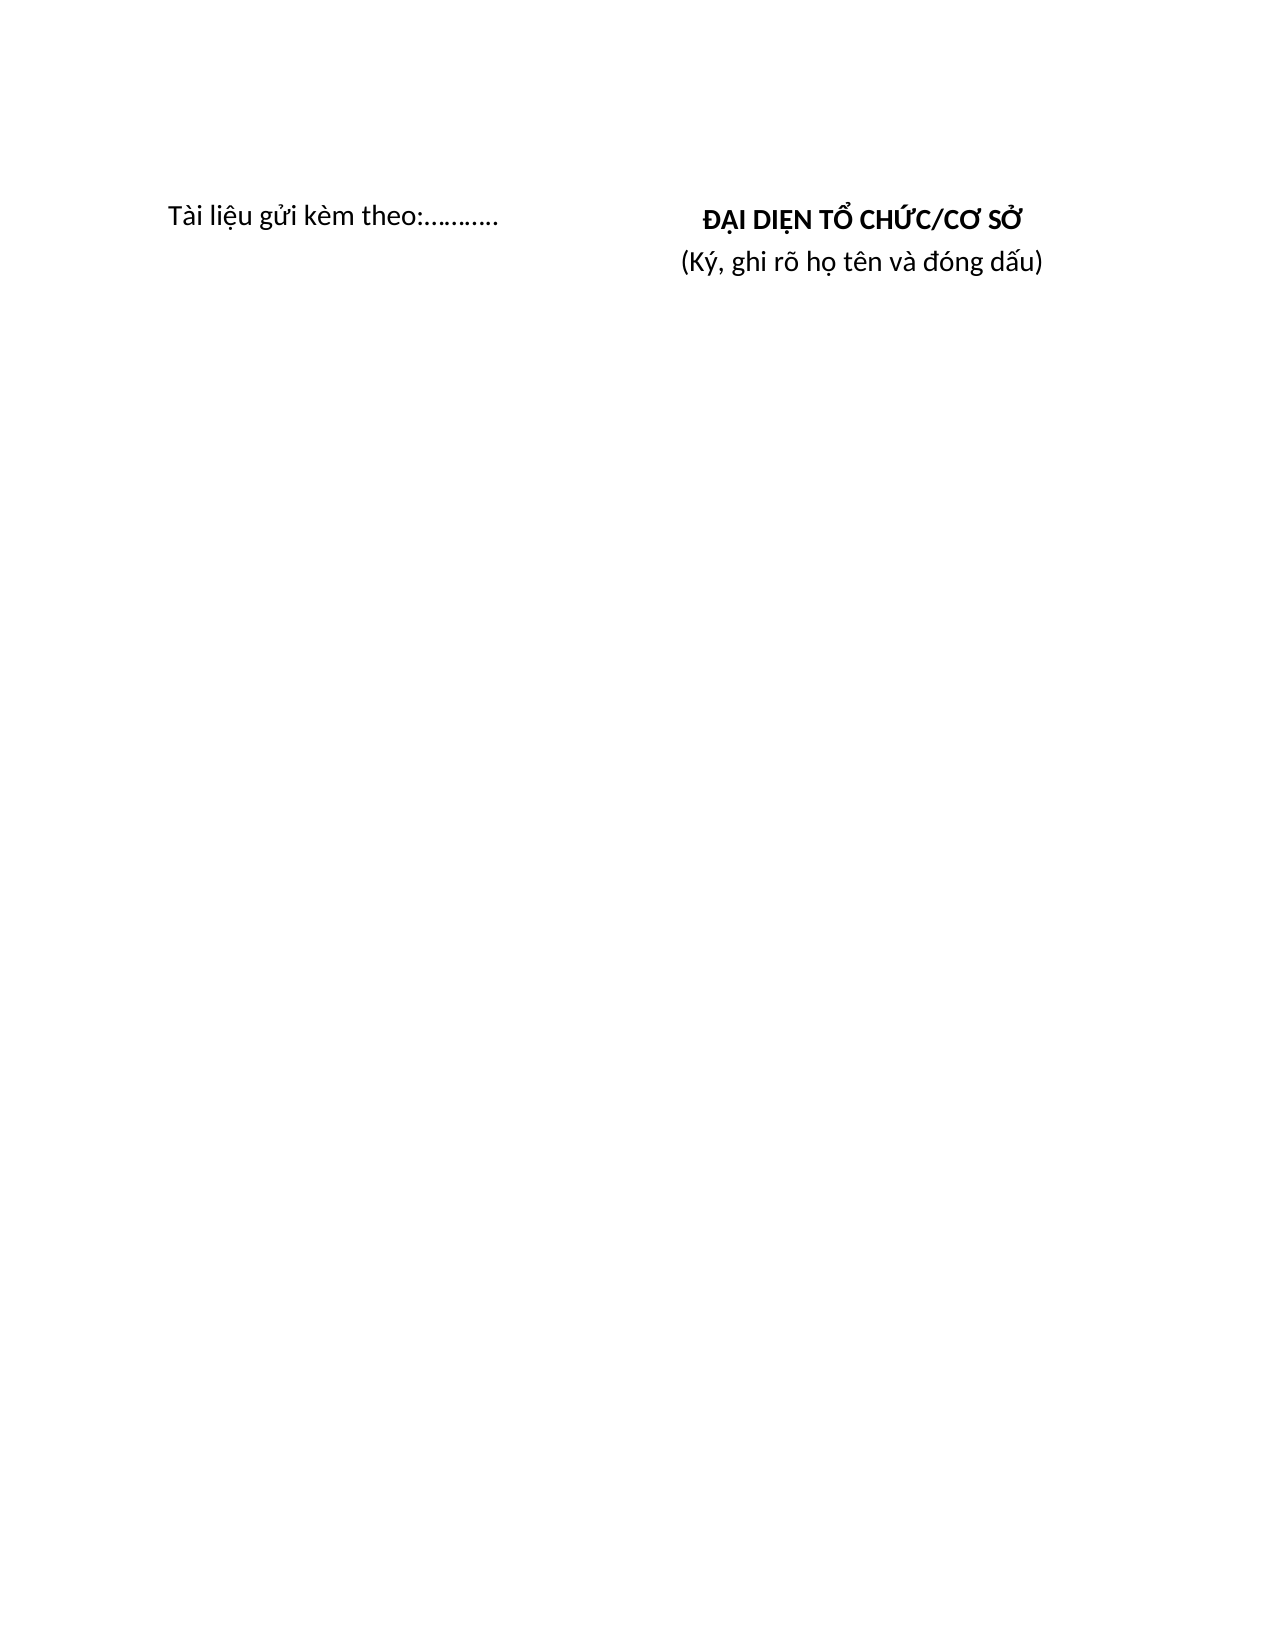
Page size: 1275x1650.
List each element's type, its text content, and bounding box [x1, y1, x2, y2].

table_header Tài liệu gửi kèm theo:……….. [150, 197, 611, 285]
table_header ĐẠI DIỆN TỔ CHỨC/CƠ SỞ (Ký, ghi rõ họ tên và đóng dấu) [611, 197, 1113, 285]
